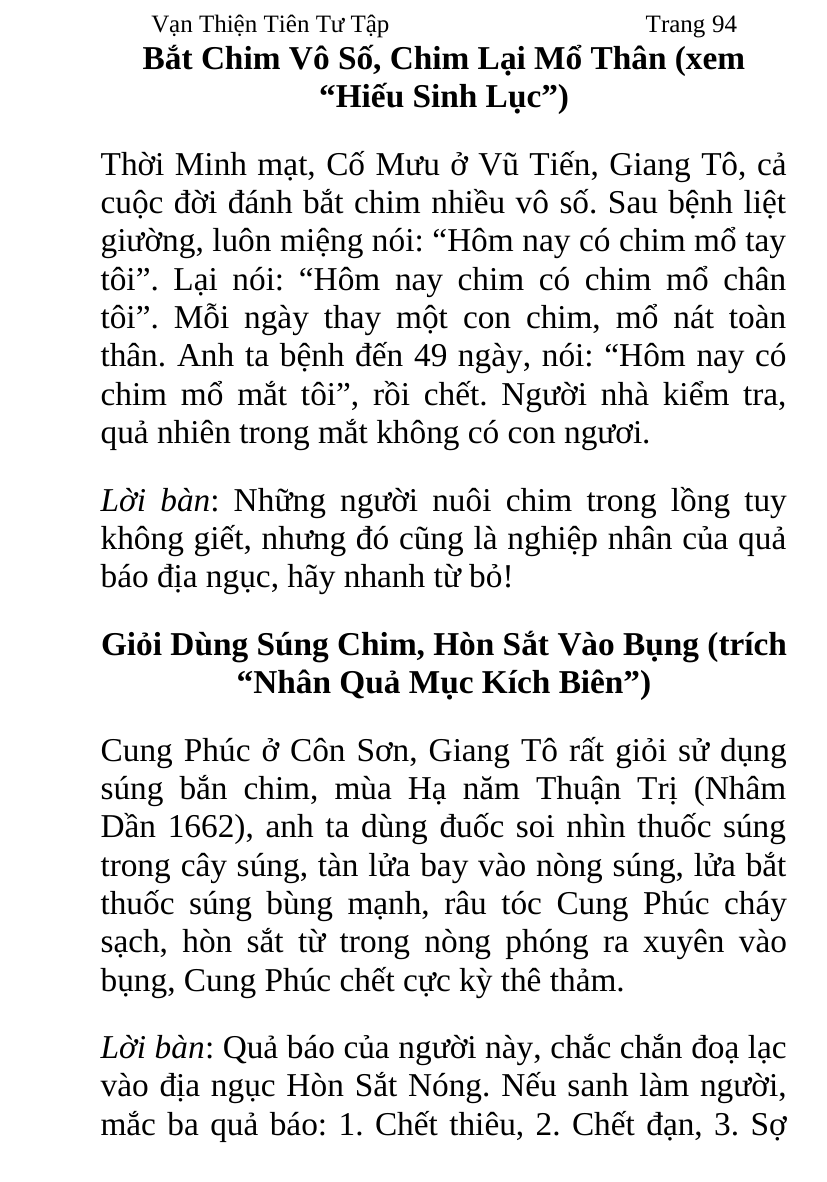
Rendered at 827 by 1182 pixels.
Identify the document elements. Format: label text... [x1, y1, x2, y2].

text Bắt Chim Vô Số, Chim Lại Mổ Thân (xem “Hiếu Sinh Lục”) [100, 38, 787, 115]
text Giỏi Dùng Súng Chim, Hòn Sắt Vào Bụng (trích “Nhân Quả Mục Kích Biên”) [100, 624, 787, 701]
text Thời Minh mạt, Cố Mưu ở Vũ Tiến, Giang Tô, cả cuộc đời đánh bắt chim nhiều vô số. Sau bệnh liệt giường, luôn miệng nói: “Hôm nay có chim mổ tay tôi”. Lại nói: “Hôm nay chim có chim mổ chân tôi”. Mỗi ngày thay một con chim, mổ nát toàn thân. Anh ta bệnh đến 49 ngày, nói: “Hôm nay có chim mổ mắt tôi”, rồi chết. Người nhà kiểm tra, quả nhiên trong mắt không có con ngươi. [100, 144, 787, 451]
text Cung Phúc ở Côn Sơn, Giang Tô rất giỏi sử dụng súng bắn chim, mùa Hạ năm Thuận Trị (Nhâm Dần 1662), anh ta dùng đuốc soi nhìn thuốc súng trong cây súng, tàn lửa bay vào nòng súng, lửa bắt thuốc súng bùng mạnh, râu tóc Cung Phúc cháy sạch, hòn sắt từ trong nòng phóng ra xuyên vào bụng, Cung Phúc chết cực kỳ thê thảm. [100, 730, 787, 998]
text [100, 1027, 787, 1142]
text Lời bàn: Những người nuôi chim trong lồng tuy không giết, nhưng đó cũng là nghiệp nhân của quả báo địa ngục, hãy nhanh từ bỏ! [100, 480, 787, 595]
